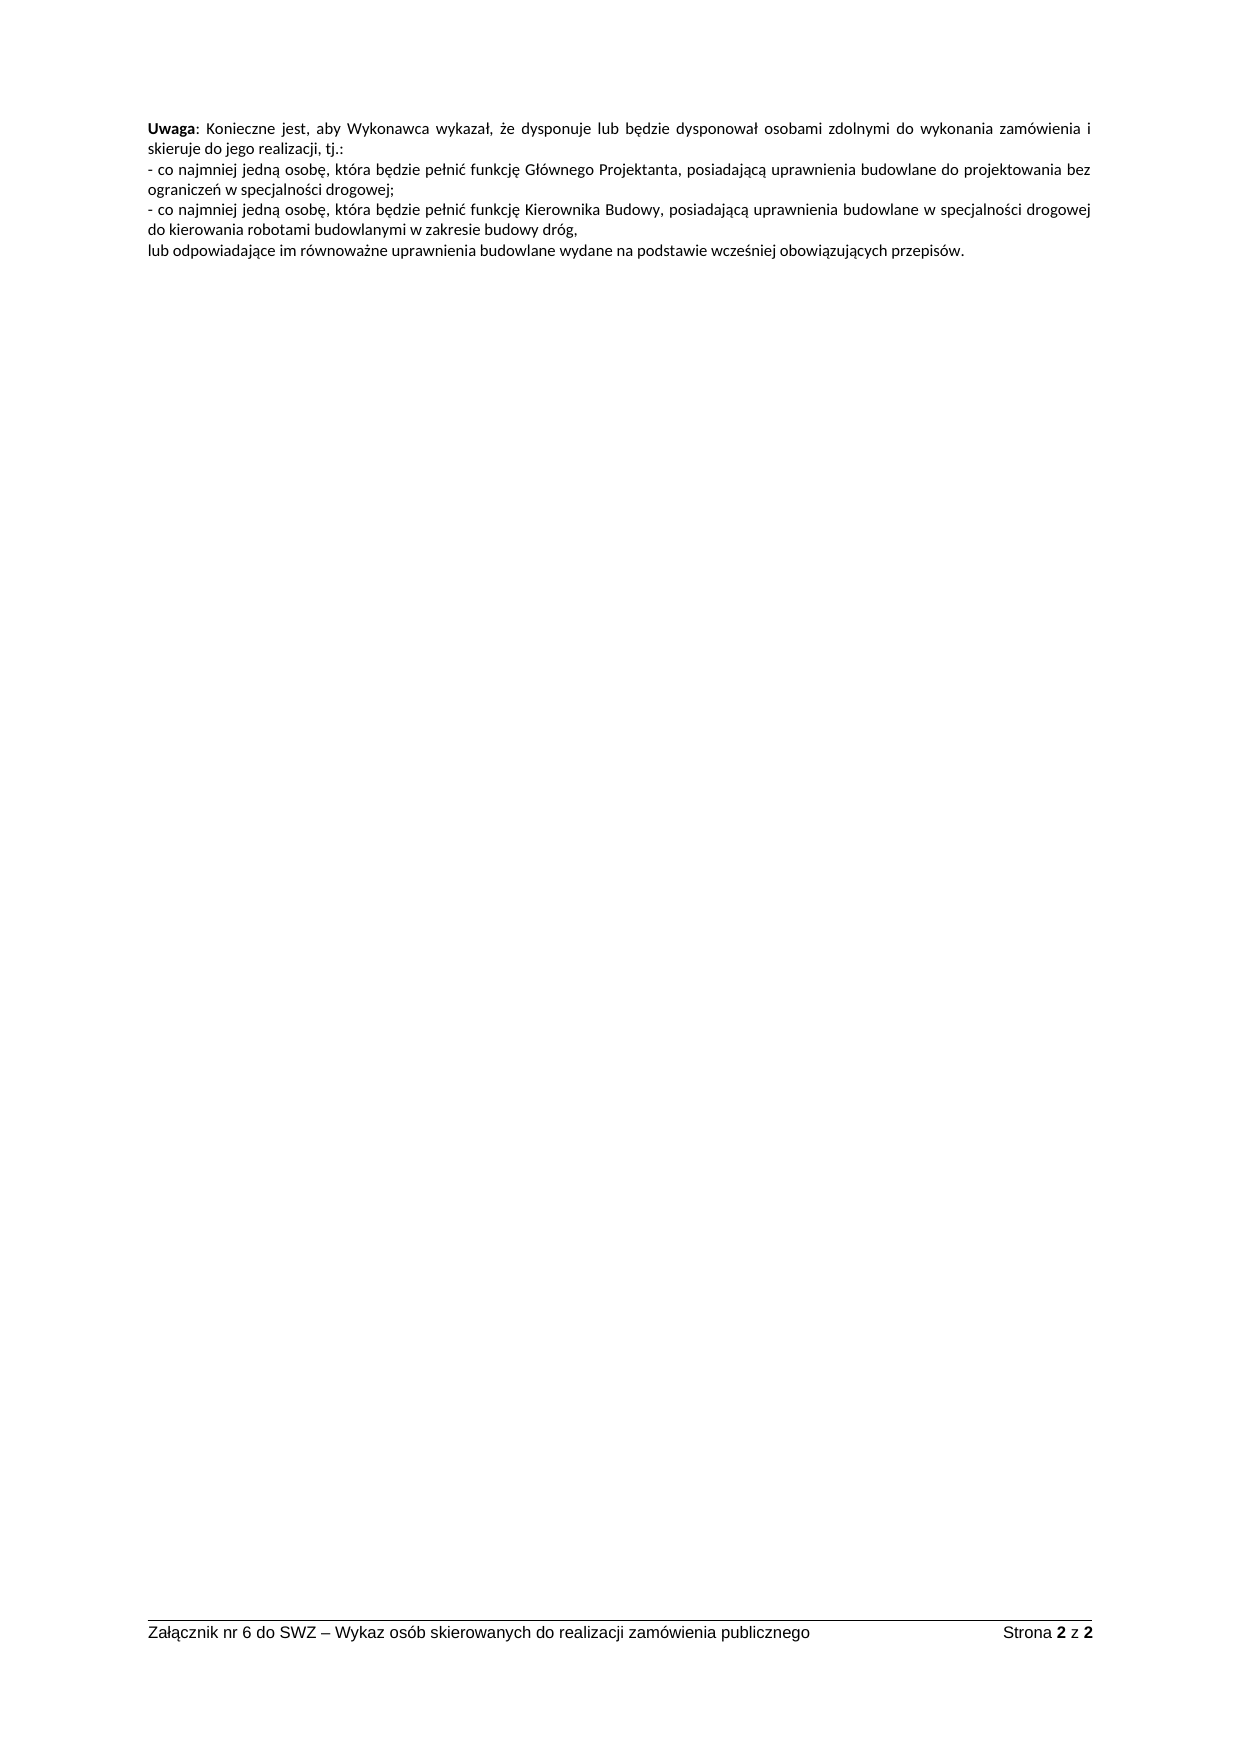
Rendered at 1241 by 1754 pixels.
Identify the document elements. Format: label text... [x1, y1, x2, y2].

text lub odpowiadające im równoważne uprawnienia budowlane wydane na podstawie wcześniej obowiązujących przepisów. [148, 240, 1092, 260]
text Uwaga: Konieczne jest, aby Wykonawca wykazał, że dysponuje lub będzie dysponował osobami zdolnymi do wykonania zamówienia i skieruje do jego realizacji, tj.: [148, 118, 1092, 159]
text - co najmniej jedną osobę, która będzie pełnić funkcję Kierownika Budowy, posiadającą uprawnienia budowlane w specjalności drogowej do kierowania robotami budowlanymi w zakresie budowy dróg, [148, 199, 1092, 240]
text - co najmniej jedną osobę, która będzie pełnić funkcję Głównego Projektanta, posiadającą uprawnienia budowlane do projektowania bez ograniczeń w specjalności drogowej; [148, 159, 1092, 199]
